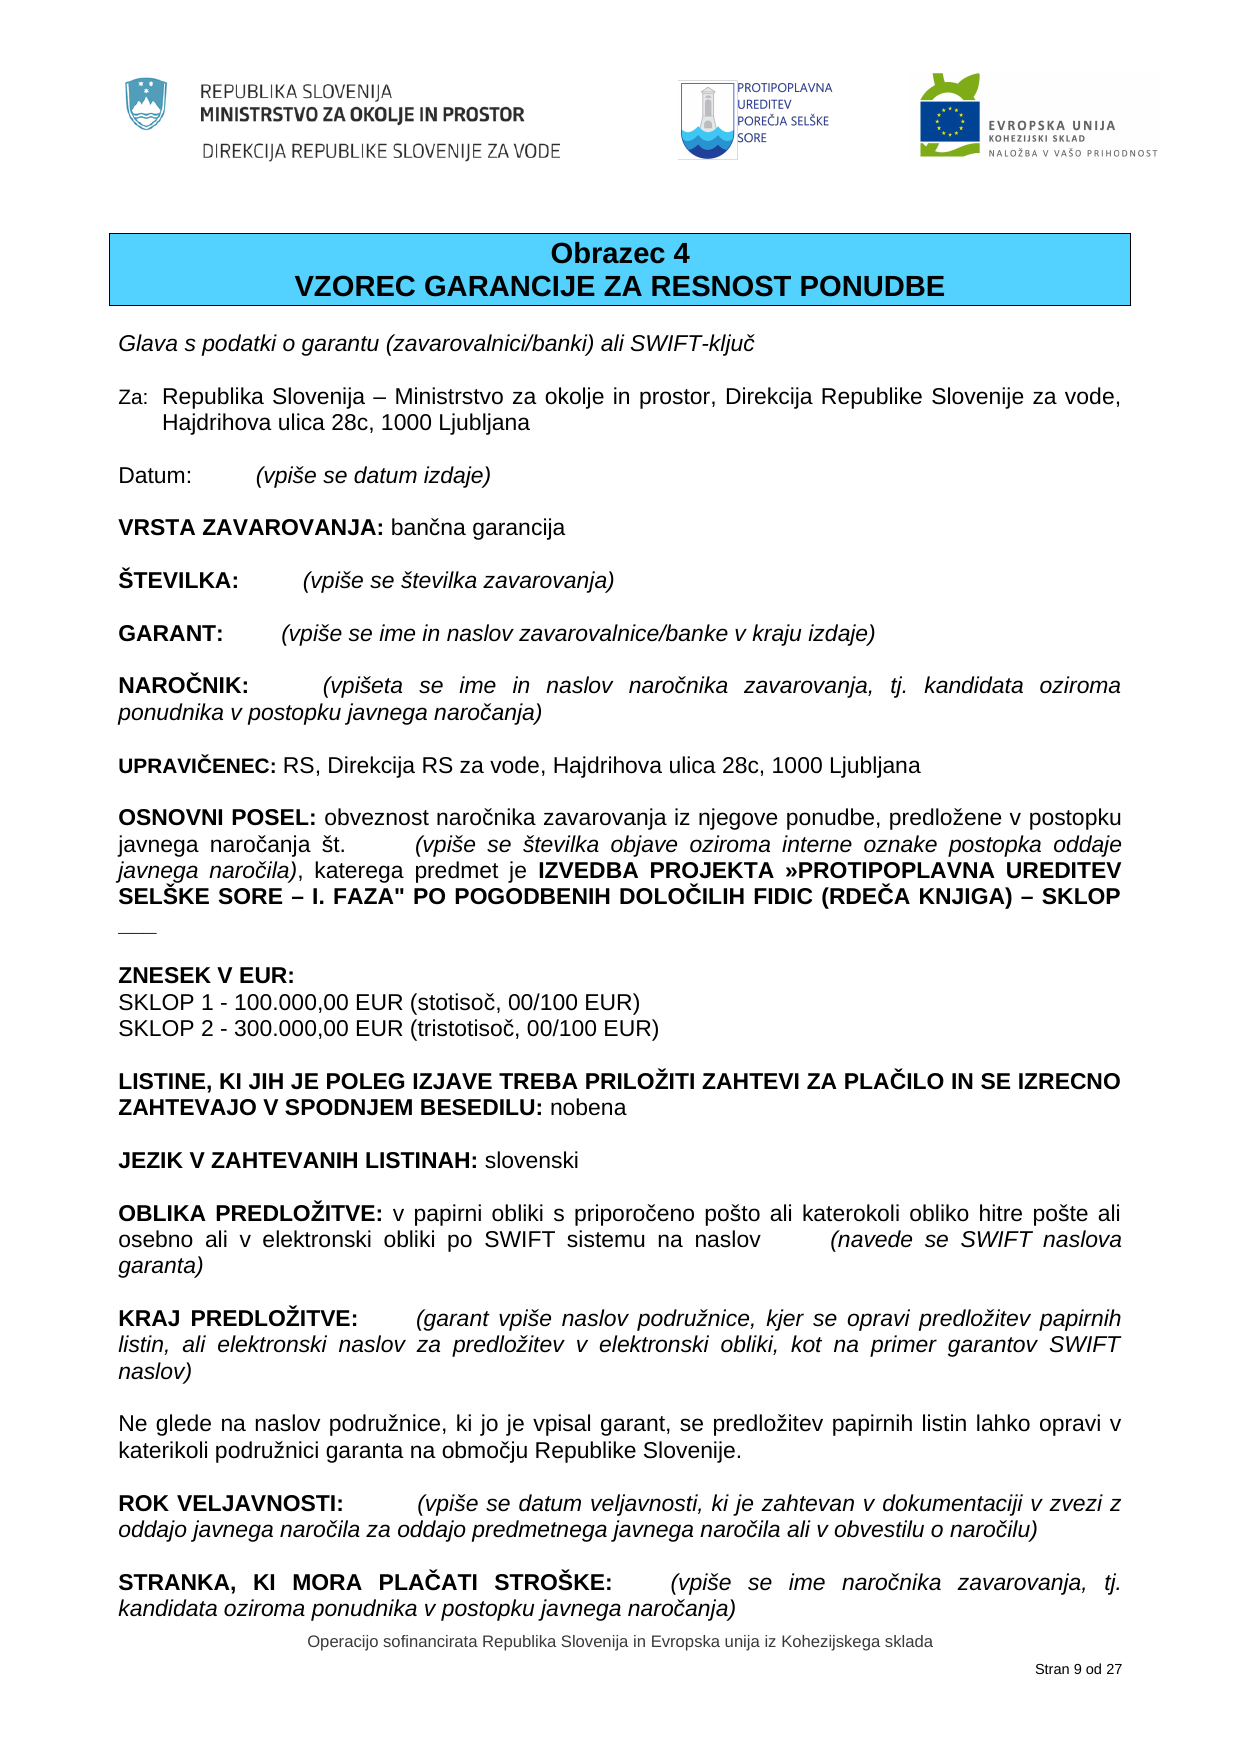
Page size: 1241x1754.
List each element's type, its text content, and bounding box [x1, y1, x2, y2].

text NAROČNIK: (vpišeta se ime in naslov naročnika zavarovanja, tj. kandidata oziroma ponudnika v postopku javnega naročanja) [118, 672, 1122, 725]
text Glava s podatki o garantu (zavarovalnici/banki) ali SWIFT-ključ [118, 330, 1122, 356]
text JEZIK V ZAHTEVANIH LISTINAH: slovenski [118, 1147, 1122, 1173]
text SKLOP 2 - 300.000,00 EUR (tristotisoč, 00/100 EUR) [118, 1015, 1122, 1041]
text GARANT: (vpiše se ime in naslov zavarovalnice/banke v kraju izdaje) [118, 620, 1122, 646]
text LISTINE, KI JIH JE POLEG IZJAVE TREBA PRILOŽITI ZAHTEVI ZA PLAČILO IN SE IZRECNO ZAHTEVAJO V SPODNJEM BESEDILU: nobena [118, 1068, 1122, 1121]
picture [909, 72, 1160, 160]
text OBLIKA PREDLOŽITVE: v papirni obliki s priporočeno pošto ali katerokoli obliko hitre pošte ali osebno ali v elektronski obliki po SWIFT sistemu na naslov (navede se SWIFT naslova garanta) [118, 1199, 1122, 1279]
picture [678, 77, 846, 160]
text Obrazec 4 [110, 234, 1130, 266]
text ŠTEVILKA: (vpiše se številka zavarovanja) [118, 567, 1122, 593]
text Za: Republika Slovenija – Ministrstvo za okolje in prostor, Direkcija Republike Slovenije za vode, Hajdrihova ulica 28c, 1000 Ljubljana [118, 383, 1122, 435]
text VZOREC GARANCIJE ZA RESNOST PONUDBE [110, 266, 1130, 305]
text VRSTA ZAVAROVANJA: bančna garancija [118, 514, 1122, 541]
text SKLOP 1 - 100.000,00 EUR (stotisoč, 00/100 EUR) [118, 989, 1122, 1015]
text STRANKA, KI MORA PLAČATI STROŠKE: (vpiše se ime naročnika zavarovanja, tj. kandidata oziroma ponudnika v postopku javnega naročanja) [118, 1568, 1122, 1621]
text Datum: (vpiše se datum izdaje) [118, 462, 1122, 488]
text UPRAVIČENEC: RS, Direkcija RS za vode, Hajdrihova ulica 28c, 1000 Ljubljana [118, 752, 1122, 778]
text ZNESEK V EUR: [118, 962, 1122, 989]
text Ne glede na naslov podružnice, ki jo je vpisal garant, se predložitev papirnih listin lahko opravi v katerikoli podružnici garanta na območju Republike Slovenije. [118, 1410, 1122, 1463]
text ROK VELJAVNOSTI: (vpiše se datum veljavnosti, ki je zahtevan v dokumentaciji v zvezi z oddajo javnega naročila za oddajo predmetnega javnega naročila ali v obvestilu o naročilu) [118, 1489, 1122, 1542]
picture [79, 70, 675, 181]
text KRAJ PREDLOŽITVE: (garant vpiše naslov podružnice, kjer se opravi predložitev papirnih listin, ali elektronski naslov za predložitev v elektronski obliki, kot na primer garantov SWIFT naslov) [118, 1305, 1122, 1384]
text OSNOVNI POSEL: obveznost naročnika zavarovanja iz njegove ponudbe, predložene v postopku javnega naročanja št. (vpiše se številka objave oziroma interne oznake postopka oddaje javnega naročila), katerega predmet je IZVEDBA PROJEKTA »PROTIPOPLAVNA UREDITEV SELŠKE SORE – I. FAZA" PO POGODBENIH DOLOČILIH FIDIC (RDEČA KNJIGA) – SKLOP ___ [118, 804, 1122, 936]
